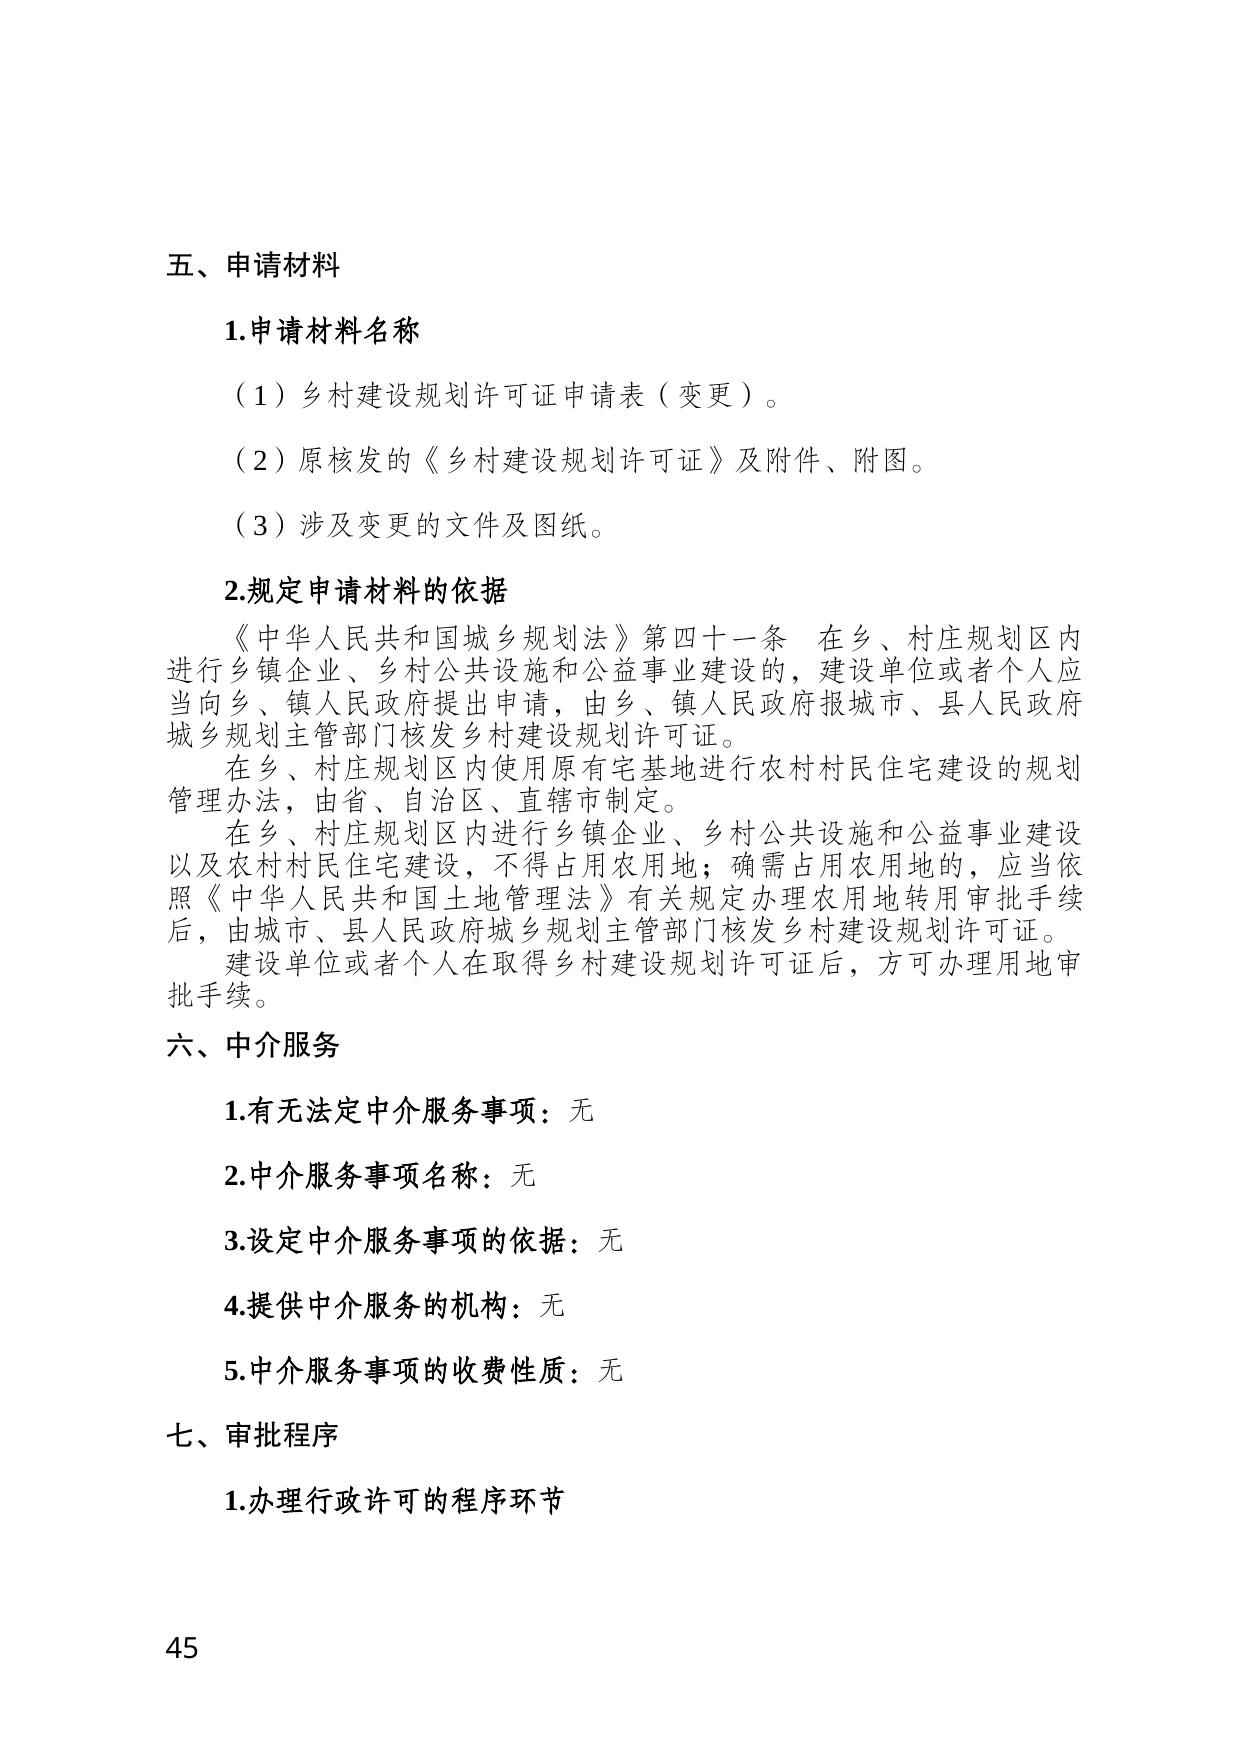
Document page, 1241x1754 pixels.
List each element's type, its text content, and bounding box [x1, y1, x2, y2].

text （2）原核发的《乡村建设规划许可证》及附件、附图。 [165, 428, 1087, 493]
text （3）涉及变更的文件及图纸。 [165, 493, 1087, 558]
text 《中华人民共和国城乡规划法》第四十一条 在乡、村庄规划区内进行乡镇企业、乡村公共设施和公益事业建设的，建设单位或者个人应当向乡、镇人民政府提出申请，由乡、镇人民政府报城市、县人民政府城乡规划主管部门核发乡村建设规划许可证。 [165, 623, 1087, 753]
list 2.规定申请材料的依据 [165, 558, 1087, 623]
text 建设单位或者个人在取得乡村建设规划许可证后，方可办理用地审批手续。 [165, 948, 1087, 1013]
list 五、申请材料 [165, 233, 1087, 298]
text （1）乡村建设规划许可证申请表（变更）。 [165, 363, 1087, 428]
text 在乡、村庄规划区内进行乡镇企业、乡村公共设施和公益事业建设以及农村村民住宅建设，不得占用农用地；确需占用农用地的，应当依照《中华人民共和国土地管理法》有关规定办理农用地转用审批手续后，由城市、县人民政府城乡规划主管部门核发乡村建设规划许可证。 [165, 818, 1087, 948]
text 1.有无法定中介服务事项：无 [165, 1078, 1087, 1143]
text 5.中介服务事项的收费性质：无 [165, 1338, 1087, 1403]
text 3.设定中介服务事项的依据：无 [165, 1208, 1087, 1273]
text 2.中介服务事项名称：无 [165, 1143, 1087, 1208]
text 4.提供中介服务的机构：无 [165, 1273, 1087, 1338]
text 在乡、村庄规划区内使用原有宅基地进行农村村民住宅建设的规划管理办法，由省、自治区、直辖市制定。 [165, 753, 1087, 818]
list 七、审批程序 [165, 1403, 1087, 1468]
list 六、中介服务 [165, 1013, 1087, 1078]
list 1.办理行政许可的程序环节 [165, 1468, 1087, 1533]
list 1.申请材料名称 [165, 298, 1087, 363]
